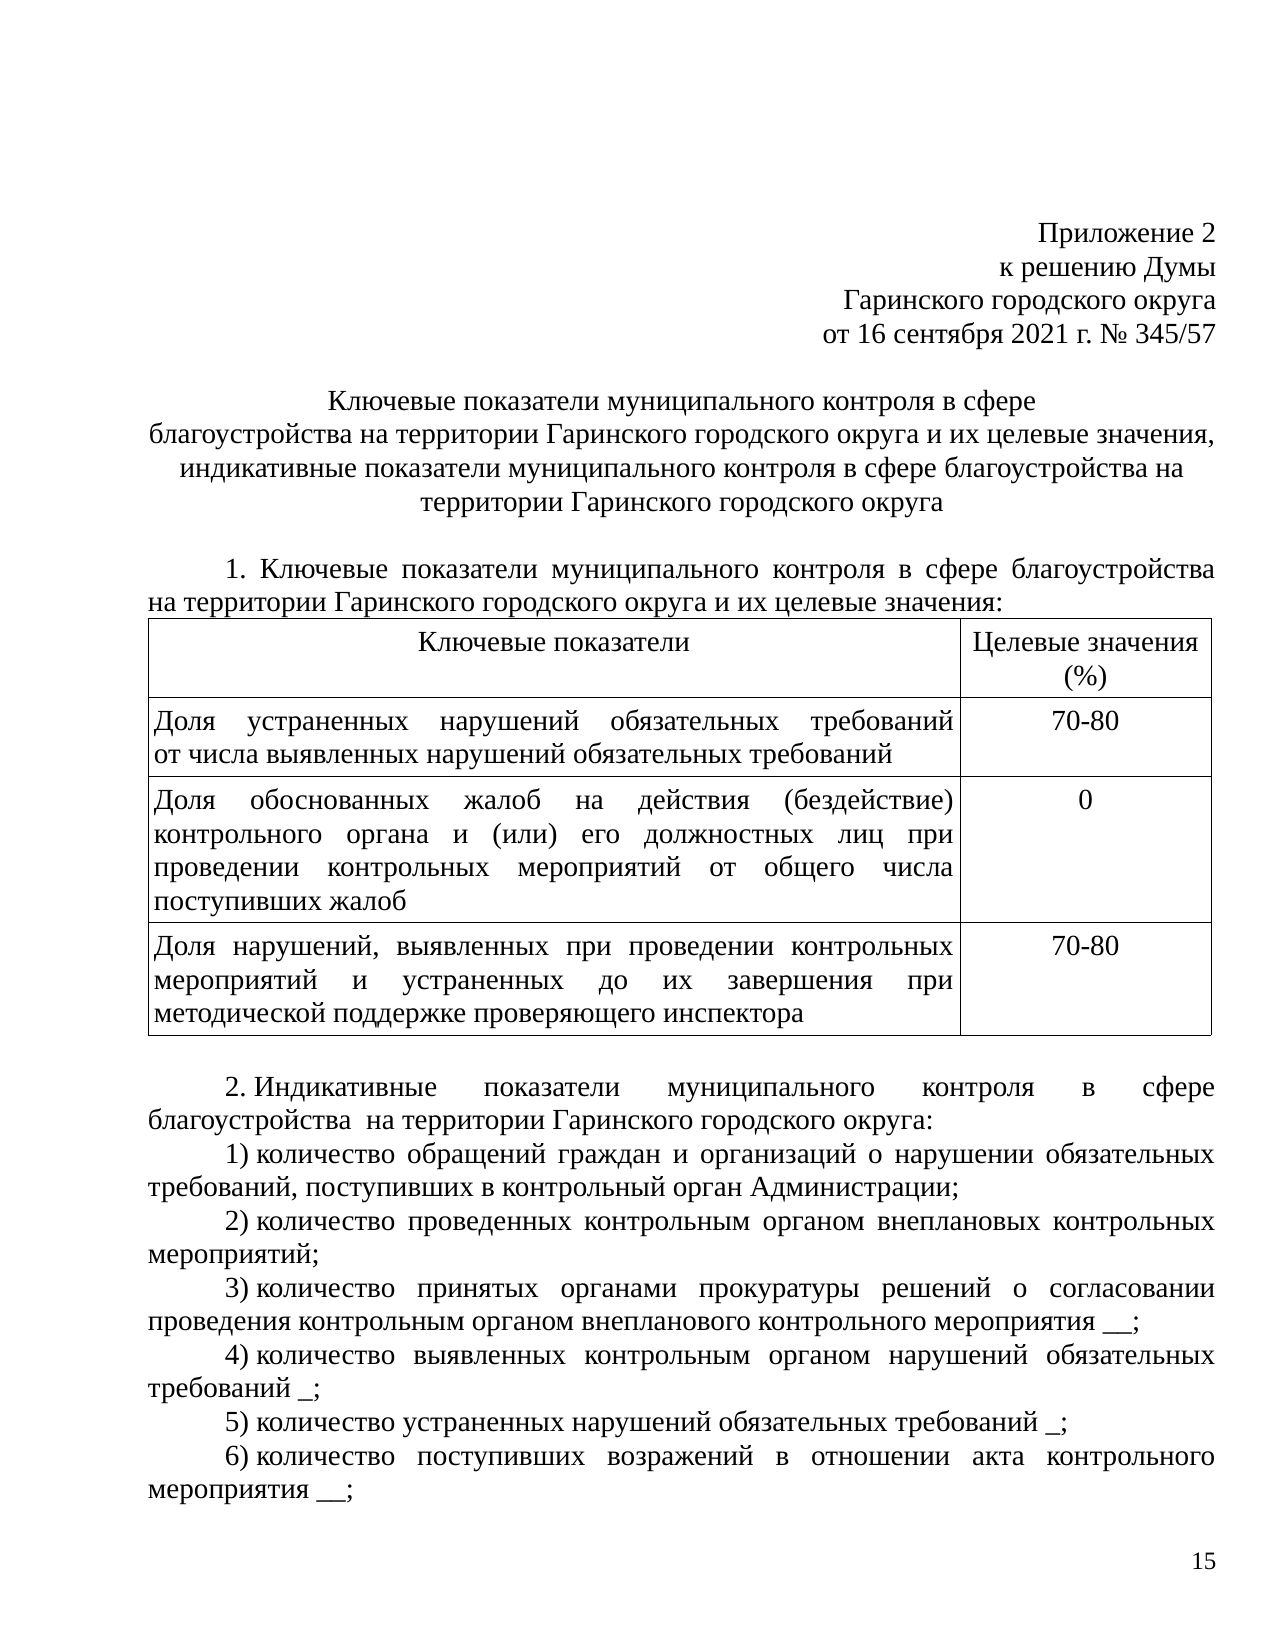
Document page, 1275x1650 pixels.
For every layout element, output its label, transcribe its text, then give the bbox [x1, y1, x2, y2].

text 2. Индикативные показатели муниципального контроля в сфере благоустройства на территории Гаринского городского округа: [148, 1069, 1216, 1136]
text 5) количество устраненных нарушений обязательных требований _; [148, 1404, 1216, 1438]
text от 16 сентября 2021 г. № 345/57 [797, 316, 1216, 349]
table_cell Доля обоснованных жалоб на действия (бездействие) контрольного органа и (или) его должностных лиц при проведении контрольных мероприятий от общего числа поступивших жалоб [149, 777, 960, 922]
text 6) количество поступивших возражений в отношении акта контрольного мероприятия __; [148, 1438, 1216, 1505]
text Приложение 2 [148, 219, 1216, 249]
table_cell 70-80 [961, 698, 1211, 776]
table_header Ключевые показатели [149, 619, 960, 697]
text Ключевые показатели муниципального контроля в сфере [148, 383, 1216, 417]
table_cell 0 [961, 777, 1211, 922]
text 1) количество обращений граждан и организаций о нарушении обязательных требований, поступивших в контрольный орган Администрации; [148, 1136, 1216, 1203]
text благоустройства на территории Гаринского городского округа и их целевые значения, индикативные показатели муниципального контроля в сфере благоустройства на территории Гаринского городского округа [148, 417, 1216, 517]
table_header Целевые значения (%) [961, 619, 1211, 697]
table_cell 70-80 [961, 923, 1211, 1035]
text 1. Ключевые показатели муниципального контроля в сфере благоустройства на территории Гаринского городского округа и их целевые значения: [148, 551, 1216, 618]
text 4) количество выявленных контрольным органом нарушений обязательных требований _; [148, 1337, 1216, 1404]
text Гаринского городского округа [842, 282, 1216, 316]
text 2) количество проведенных контрольным органом внеплановых контрольных мероприятий; [148, 1203, 1216, 1270]
table_cell Доля нарушений, выявленных при проведении контрольных мероприятий и устраненных до их завершения при методической поддержке проверяющего инспектора [149, 923, 960, 1035]
text к решению Думы [842, 249, 1216, 282]
table_cell Доля устраненных нарушений обязательных требований от числа выявленных нарушений обязательных требований [149, 698, 960, 776]
text 3) количество принятых органами прокуратуры решений о согласовании проведения контрольным органом внепланового контрольного мероприятия __; [148, 1270, 1216, 1337]
